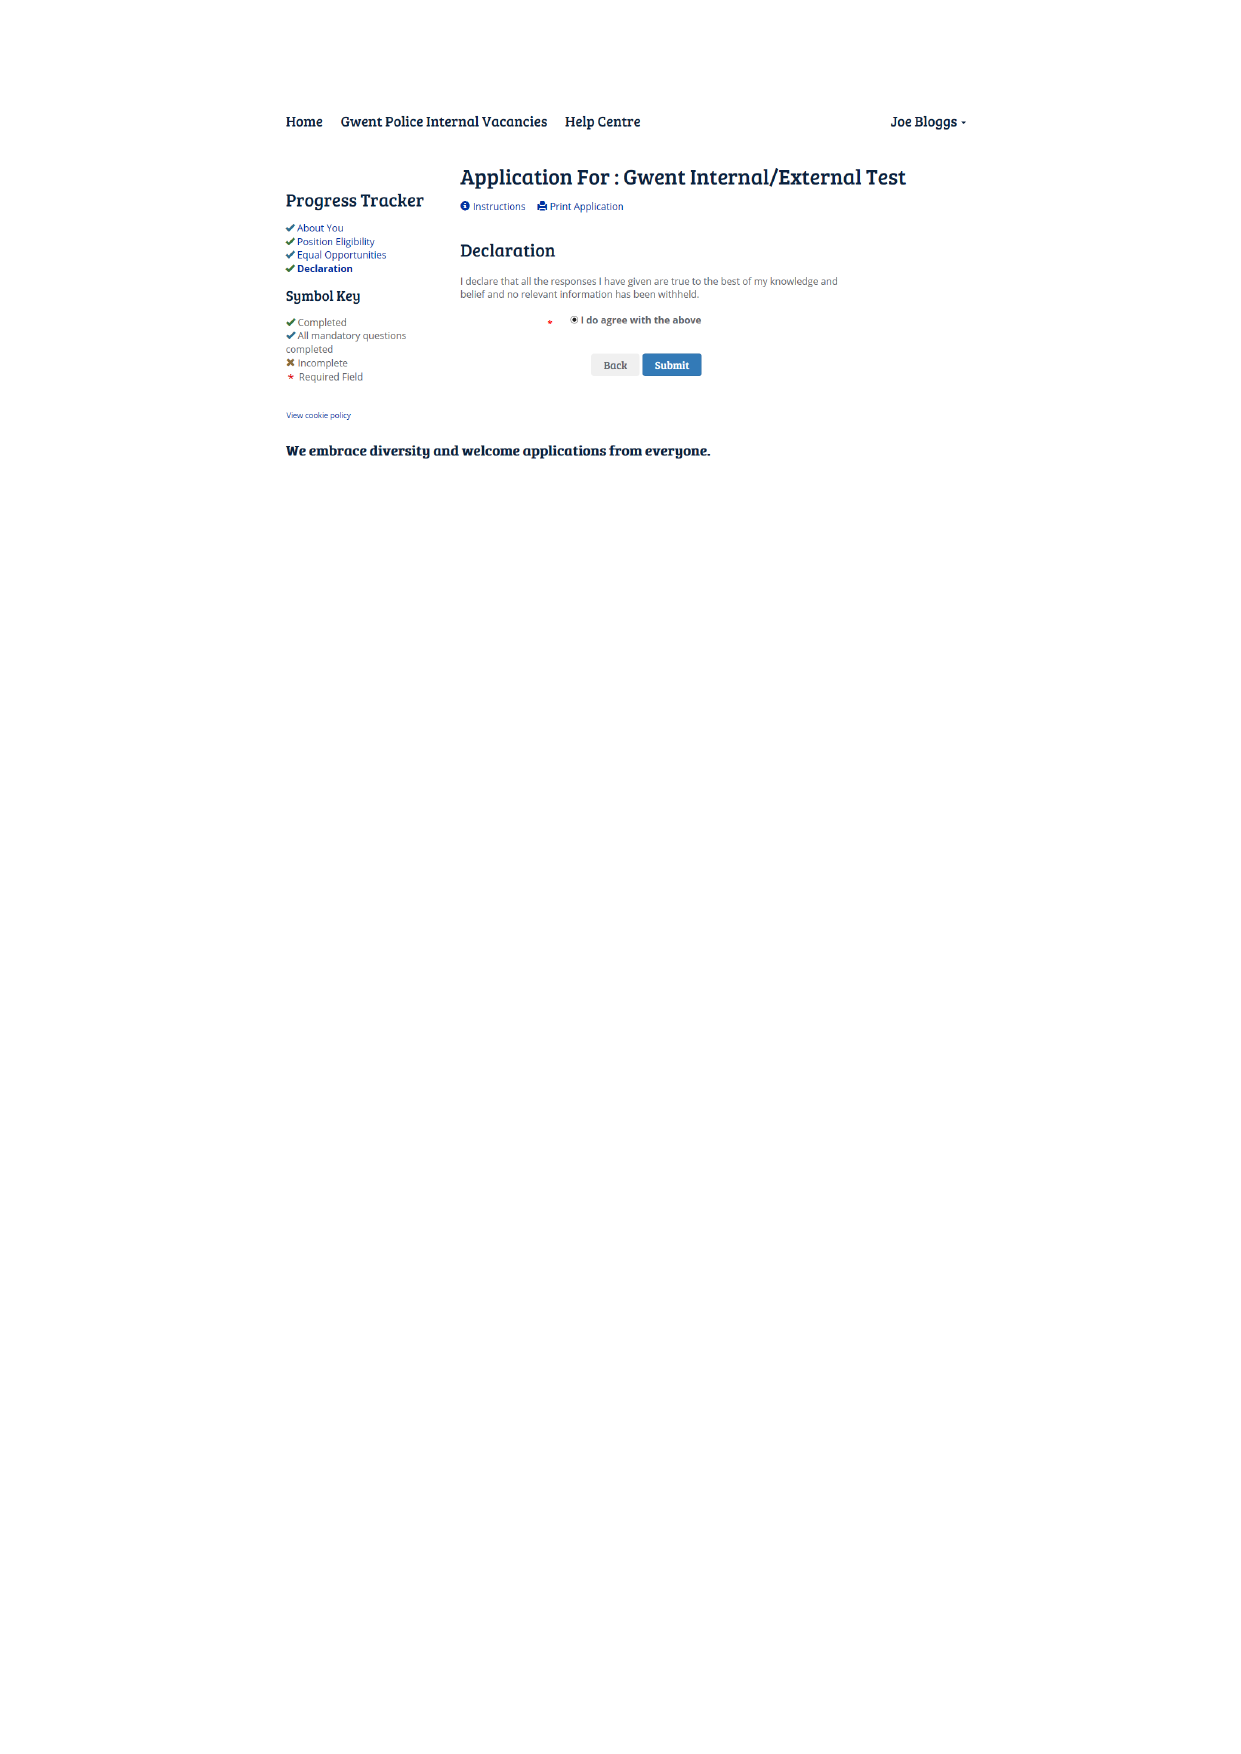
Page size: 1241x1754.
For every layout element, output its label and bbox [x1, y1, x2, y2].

picture [150, 101, 1091, 478]
